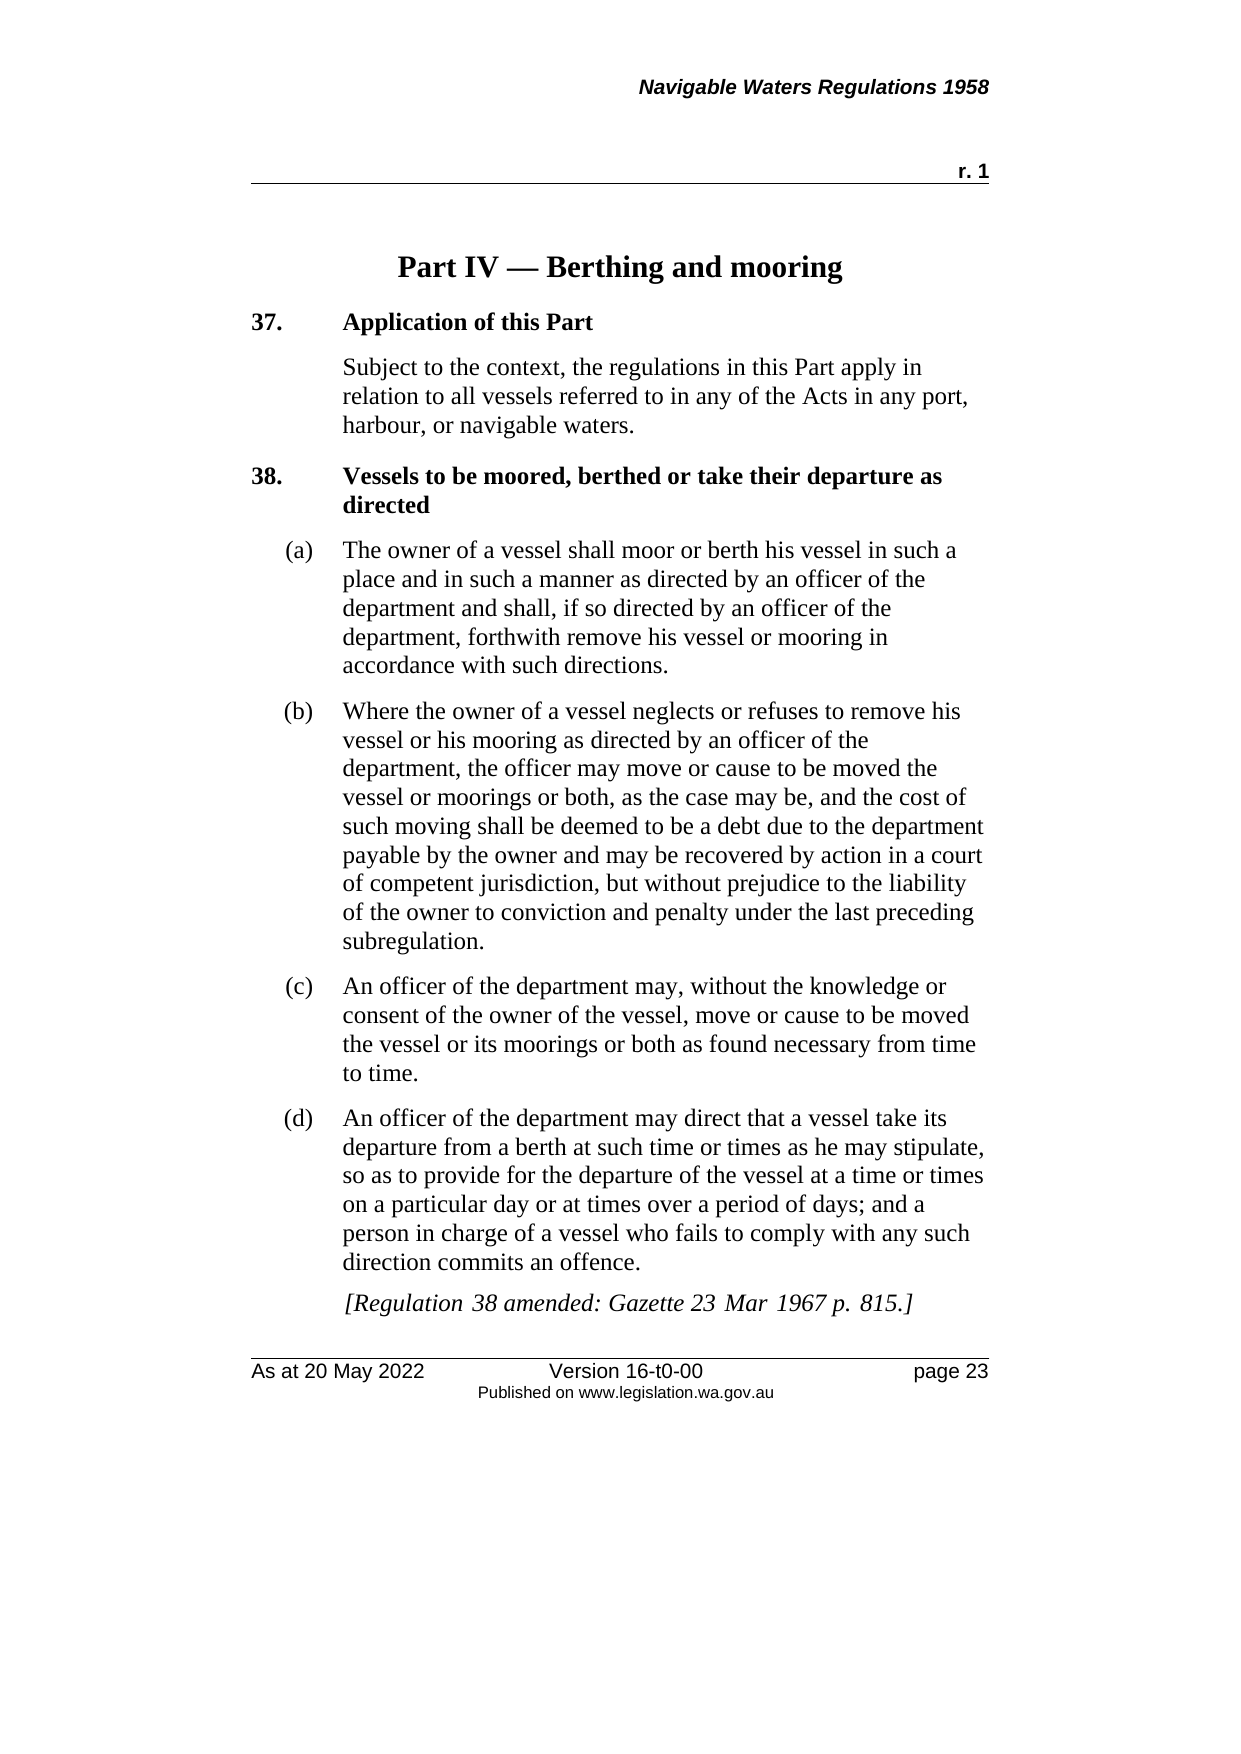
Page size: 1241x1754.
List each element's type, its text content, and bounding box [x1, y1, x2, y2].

text Subject to the context, the regulations in this Part apply in relation to all vessels referred to in any of the Acts in any port, harbour, or navigable waters. [251, 352, 989, 438]
text [Regulation 38 amended: Gazette 23 Mar 1967 p. 815.] [251, 1288, 989, 1317]
text (c) An officer of the department may, without the knowledge or consent of the owner of the vessel, move or cause to be moved the vessel or its moorings or both as found necessary from time to time. [251, 971, 989, 1086]
text (d) An officer of the department may direct that a vessel take its departure from a berth at such time or times as he may stipulate, so as to provide for the departure of the vessel at a time or times on a particular day or at times over a period of days; and a person in charge of a vessel who fails to comply with any such direction commits an offence. [251, 1103, 989, 1276]
subtitle 38. Vessels to be moored, berthed or take their departure as directed [251, 461, 989, 519]
subtitle 37. Application of this Part [251, 307, 989, 336]
text (a) The owner of a vessel shall moor or berth his vessel in such a place and in such a manner as directed by an officer of the department and shall, if so directed by an officer of the department, forthwith remove his vessel or mooring in accordance with such directions. [251, 536, 989, 679]
text (b) Where the owner of a vessel neglects or refuses to remove his vessel or his mooring as directed by an officer of the department, the officer may move or cause to be moved the vessel or moorings or both, as the case may be, and the cost of such moving shall be deemed to be a debt due to the department payable by the owner and may be recovered by action in a court of competent jurisdiction, but without prejudice to the liability of the owner to conviction and penalty under the last preceding subregulation. [251, 696, 989, 955]
subtitle Part IV — Berthing and mooring [251, 248, 989, 284]
